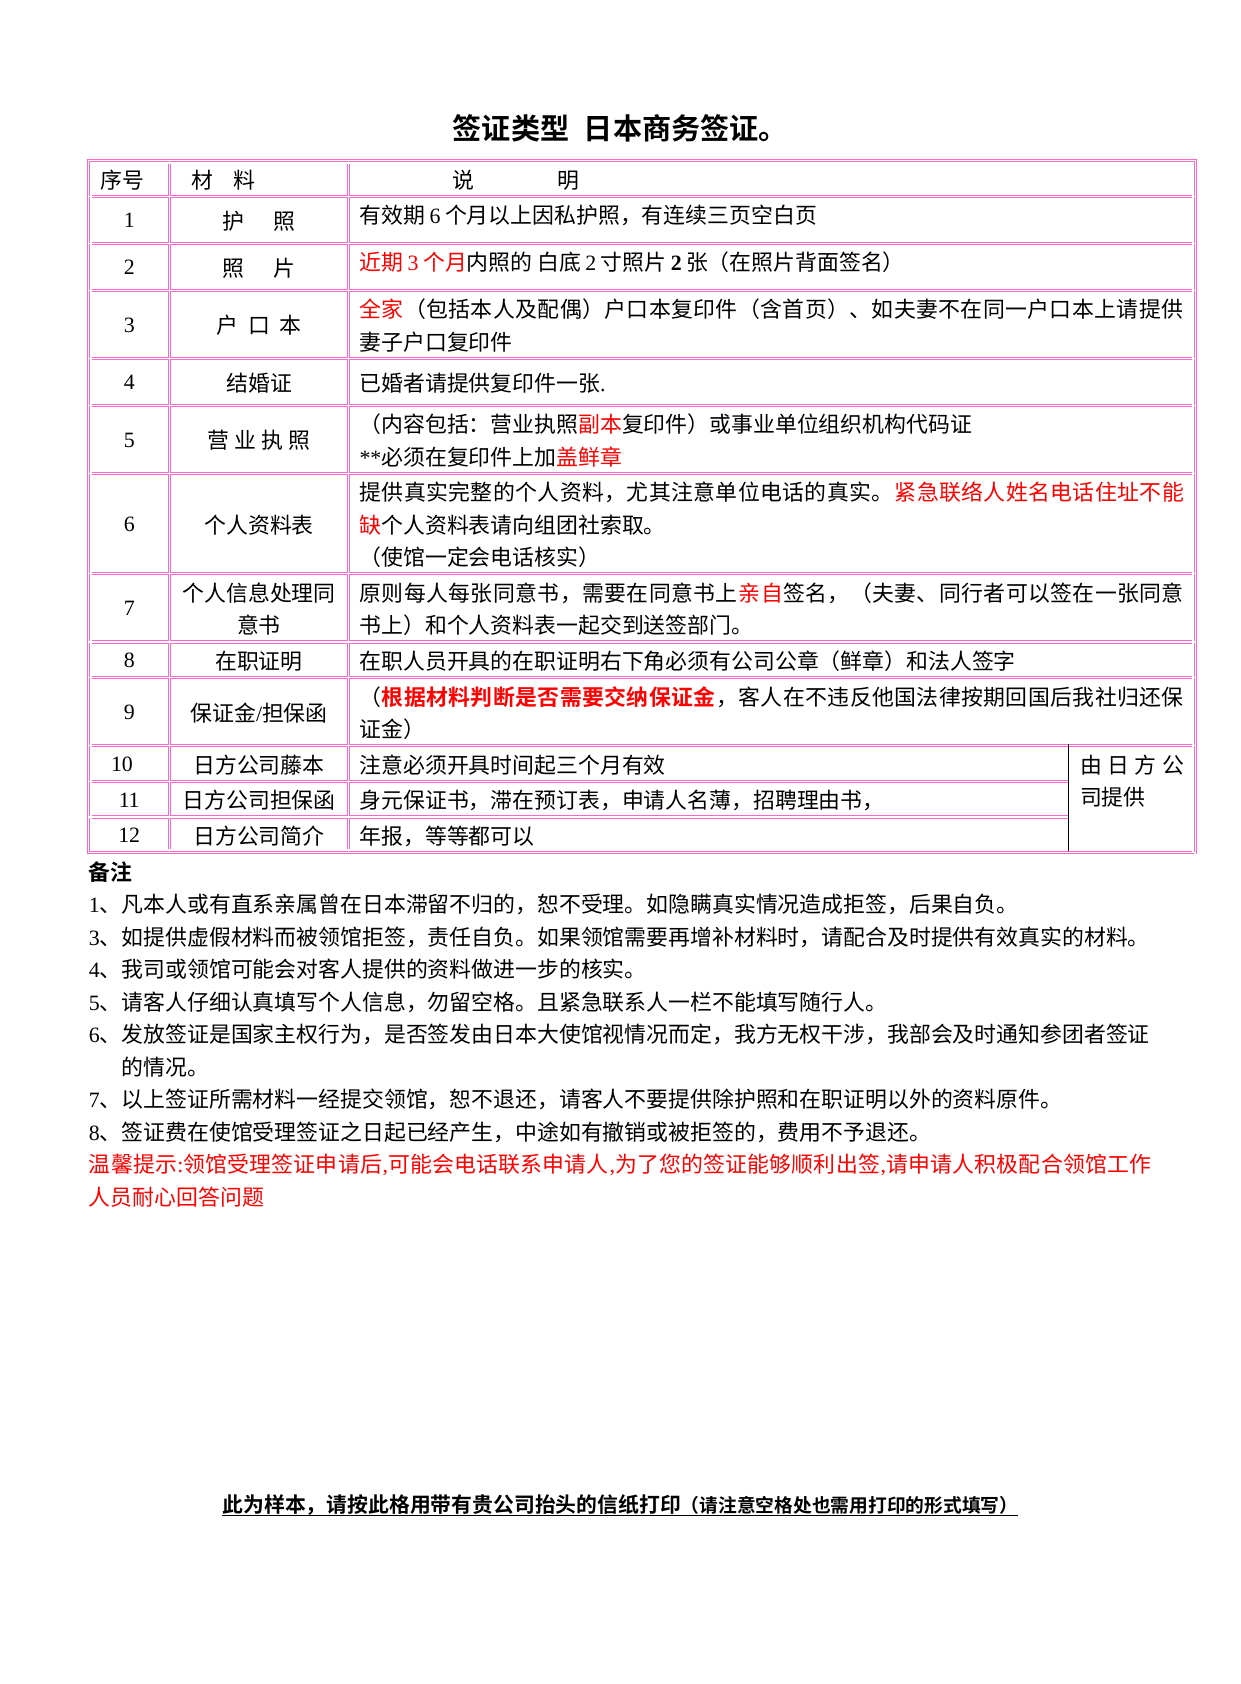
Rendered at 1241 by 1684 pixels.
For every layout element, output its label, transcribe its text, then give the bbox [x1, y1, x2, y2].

table_cell 个人信息处理同意书 [171, 575, 347, 640]
table_cell 保证金/担保函 [171, 679, 347, 744]
text 7、以上签证所需材料一经提交领馆，恕不退还，请客人不要提供除护照和在职证明以外的资料原件。 [89, 1082, 1152, 1114]
table_cell （内容包括：营业执照副本复印件）或事业单位组织机构代码证 **必须在复印件上加盖鲜章 [350, 404, 1194, 472]
table_header 序号 [90, 162, 169, 195]
table_cell 5 [90, 404, 168, 472]
table_cell 年报，等等都可以 [348, 819, 1068, 851]
text 5、请客人仔细认真填写个人信息，勿留空格。且紧急联系人一栏不能填写随行人。 [89, 984, 1152, 1017]
table_cell 户 口 本 [171, 292, 347, 357]
table_cell 日方公司担保函 [171, 783, 347, 815]
table_cell 护 照 [171, 198, 347, 242]
table_cell 照 片 [171, 245, 347, 288]
text 此为样本，请按此格用带有贵公司抬头的信纸打印（请注意空格处也需用打印的形式填写） [89, 1487, 1152, 1520]
table_header 说 明 [348, 162, 1194, 195]
table_cell 注意必须开具时间起三个月有效 [350, 747, 1068, 780]
table_cell 8 [89, 640, 169, 676]
table_cell （根据材料判断是否需要交纳保证金，客人在不违反他国法律按期回国后我社归还保证金） [348, 676, 1195, 744]
table_cell 个人资料表 [171, 475, 347, 572]
table_cell 3 [90, 289, 168, 357]
table_cell 2 [90, 242, 168, 288]
table_cell 在职证明 [171, 644, 347, 676]
text 备注 [89, 854, 1152, 887]
table_cell 由日方公司提供 [1069, 744, 1195, 851]
table_cell 12 [89, 815, 169, 851]
text 8、签证费在使馆受理签证之日起已经产生，中途如有撤销或被拒签的，费用不予退还。 [89, 1114, 1152, 1147]
table_cell 已婚者请提供复印件一张. [350, 357, 1194, 403]
table_cell 4 [90, 357, 168, 403]
table_cell 6 [90, 472, 168, 572]
table_cell 原则每人每张同意书，需要在同意书上亲自签名，（夫妻、同行者可以签在一张同意书上）和个人资料表一起交到送签部门。 [348, 572, 1195, 640]
table_cell 营 业 执 照 [171, 407, 347, 472]
table_cell 11 [90, 780, 168, 815]
table_cell 10 [89, 744, 169, 780]
text 3、如提供虚假材料而被领馆拒签，责任自负。如果领馆需要再增补材料时，请配合及时提供有效真实的材料。 [89, 919, 1152, 952]
table_cell 日方公司藤本 [171, 747, 347, 780]
text 签证类型 日本商务签证。 [89, 94, 1152, 159]
table_cell 身元保证书，滞在预订表，申请人名薄，招聘理由书， [350, 783, 1068, 815]
text 4、我司或领馆可能会对客人提供的资料做进一步的核实。 [89, 952, 1152, 984]
table_cell 7 [89, 572, 169, 640]
text 1、凡本人或有直系亲属曾在日本滞留不归的，恕不受理。如隐瞒真实情况造成拒签，后果自负。 [89, 887, 1152, 919]
table_cell 9 [89, 676, 169, 744]
table_cell 有效期6个月以上因私护照，有连续三页空白页 [350, 195, 1194, 242]
table_cell 在职人员开具的在职证明右下角必须有公司公章（鲜章）和法人签字 [348, 640, 1195, 676]
text 6、发放签证是国家主权行为，是否签发由日本大使馆视情况而定，我方无权干涉，我部会及时通知参团者签证的情况。 [89, 1017, 1152, 1082]
text 温馨提示:领馆受理签证申请后,可能会电话联系申请人,为了您的签证能够顺利出签,请申请人积极配合领馆工作人员耐心回答问题 [89, 1147, 1152, 1212]
table_cell 提供真实完整的个人资料，尤其注意单位电话的真实。紧急联络人姓名电话住址不能缺个人资料表请向组团社索取。 （使馆一定会电话核实） [350, 472, 1194, 572]
table_cell 全家（包括本人及配偶）户口本复印件（含首页）、如夫妻不在同一户口本上请提供妻子户口复印件 [350, 289, 1194, 357]
table_header 材 料 [169, 162, 348, 195]
table_cell 日方公司简介 [169, 819, 348, 851]
table_cell 结婚证 [171, 360, 347, 403]
table_cell 1 [90, 195, 168, 242]
table_cell 近期3个月内照的 白底2寸照片2张（在照片背面签名） [350, 242, 1194, 288]
